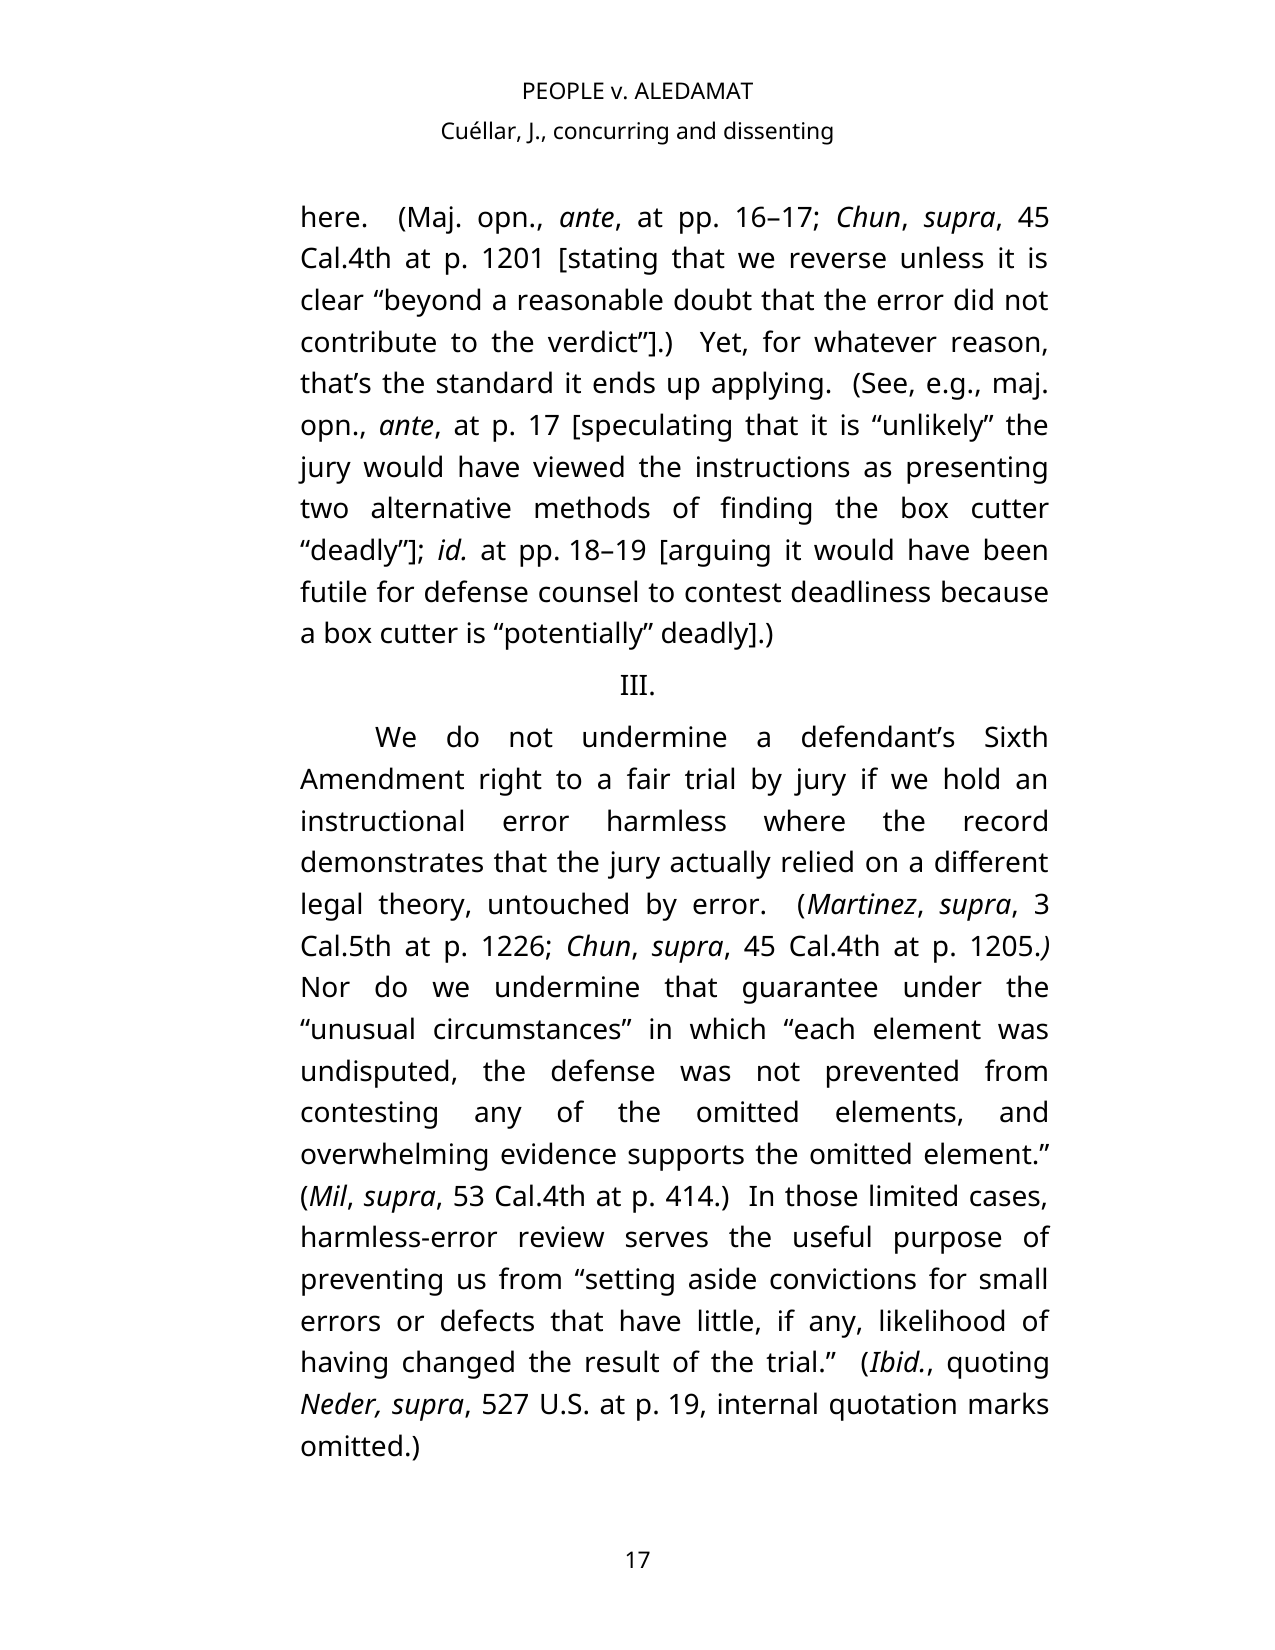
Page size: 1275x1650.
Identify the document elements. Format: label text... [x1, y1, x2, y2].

text III. [225, 662, 1050, 704]
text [300, 194, 1050, 652]
text We do not undermine a defendant’s Sixth Amendment right to a fair trial by jury if we hold an instructional error harmless where the record demonstrates that the jury actually relied on a different legal theory, untouched by error. (Martinez, supra, 3 Cal.5th at p. 1226; Chun, supra, 45 Cal.4th at p. 1205.) Nor do we undermine that guarantee under the “unusual circumstances” in which “each element was undisputed, the defense was not prevented from contesting any of the omitted elements, and overwhelming evidence supports the omitted element.” (Mil, supra, 53 Cal.4th at p. 414.) In those limited cases, harmless-error review serves the useful purpose of preventing us from “setting aside convictions for small errors or defects that have little, if any, likelihood of having changed the result of the trial.” (Ibid., quoting Neder, supra, 527 U.S. at p. 19, internal quotation marks omitted.) [300, 714, 1050, 1464]
